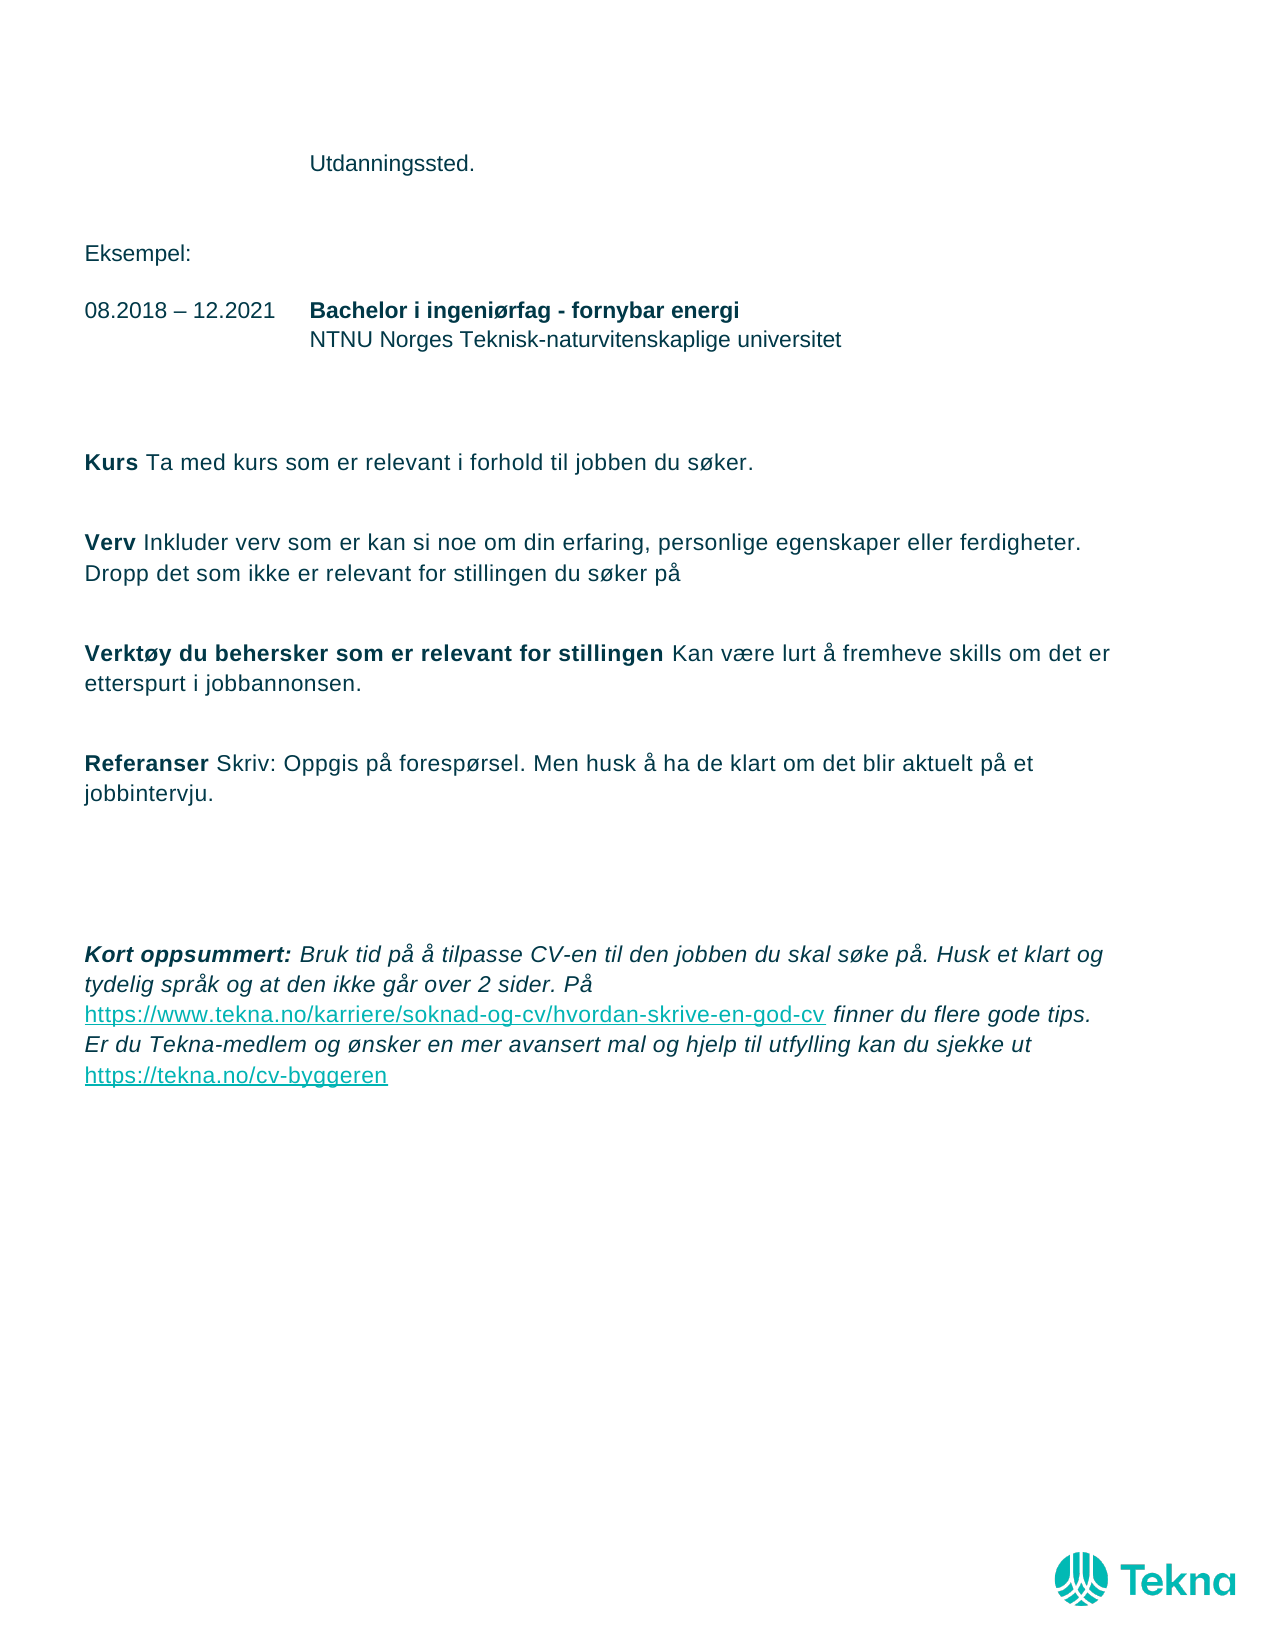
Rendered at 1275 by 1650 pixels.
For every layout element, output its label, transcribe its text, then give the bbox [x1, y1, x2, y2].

text Utdanningssted. [309, 150, 1125, 176]
picture [1054, 1552, 1236, 1606]
text Referanser Skriv: Oppgis på forespørsel. Men husk å ha de klart om det blir aktuelt på et jobbintervju. [84, 750, 1125, 807]
text Kort oppsummert: Bruk tid på å tilpasse CV-en til den jobben du skal søke på. Husk et klart og tydelig språk og at den ikke går over 2 sider. På https://www.tekna.no/karriere/soknad-og-cv/hvordan-skrive-en-god-cv finner du flere gode tips. Er du Tekna-medlem og ønsker en mer avansert mal og hjelp til utfylling kan du sjekke ut https://tekna.no/cv-byggeren [84, 941, 1125, 1088]
text Verktøy du behersker som er relevant for stillingen Kan være lurt å fremheve skills om det er etterspurt i jobbannonsen. [84, 640, 1125, 696]
text Eksempel: [84, 240, 1125, 267]
text 08.2018 – 12.2021 Bachelor i ingeniørfag - fornybar energi [84, 297, 1125, 323]
text Kurs Ta med kurs som er relevant i forhold til jobben du søker. [84, 449, 1125, 475]
text NTNU Norges Teknisk-naturvitenskaplige universitet [309, 326, 1125, 352]
text Verv Inkluder verv som er kan si noe om din erfaring, personlige egenskaper eller ferdigheter. Dropp det som ikke er relevant for stillingen du søker på [84, 529, 1125, 586]
